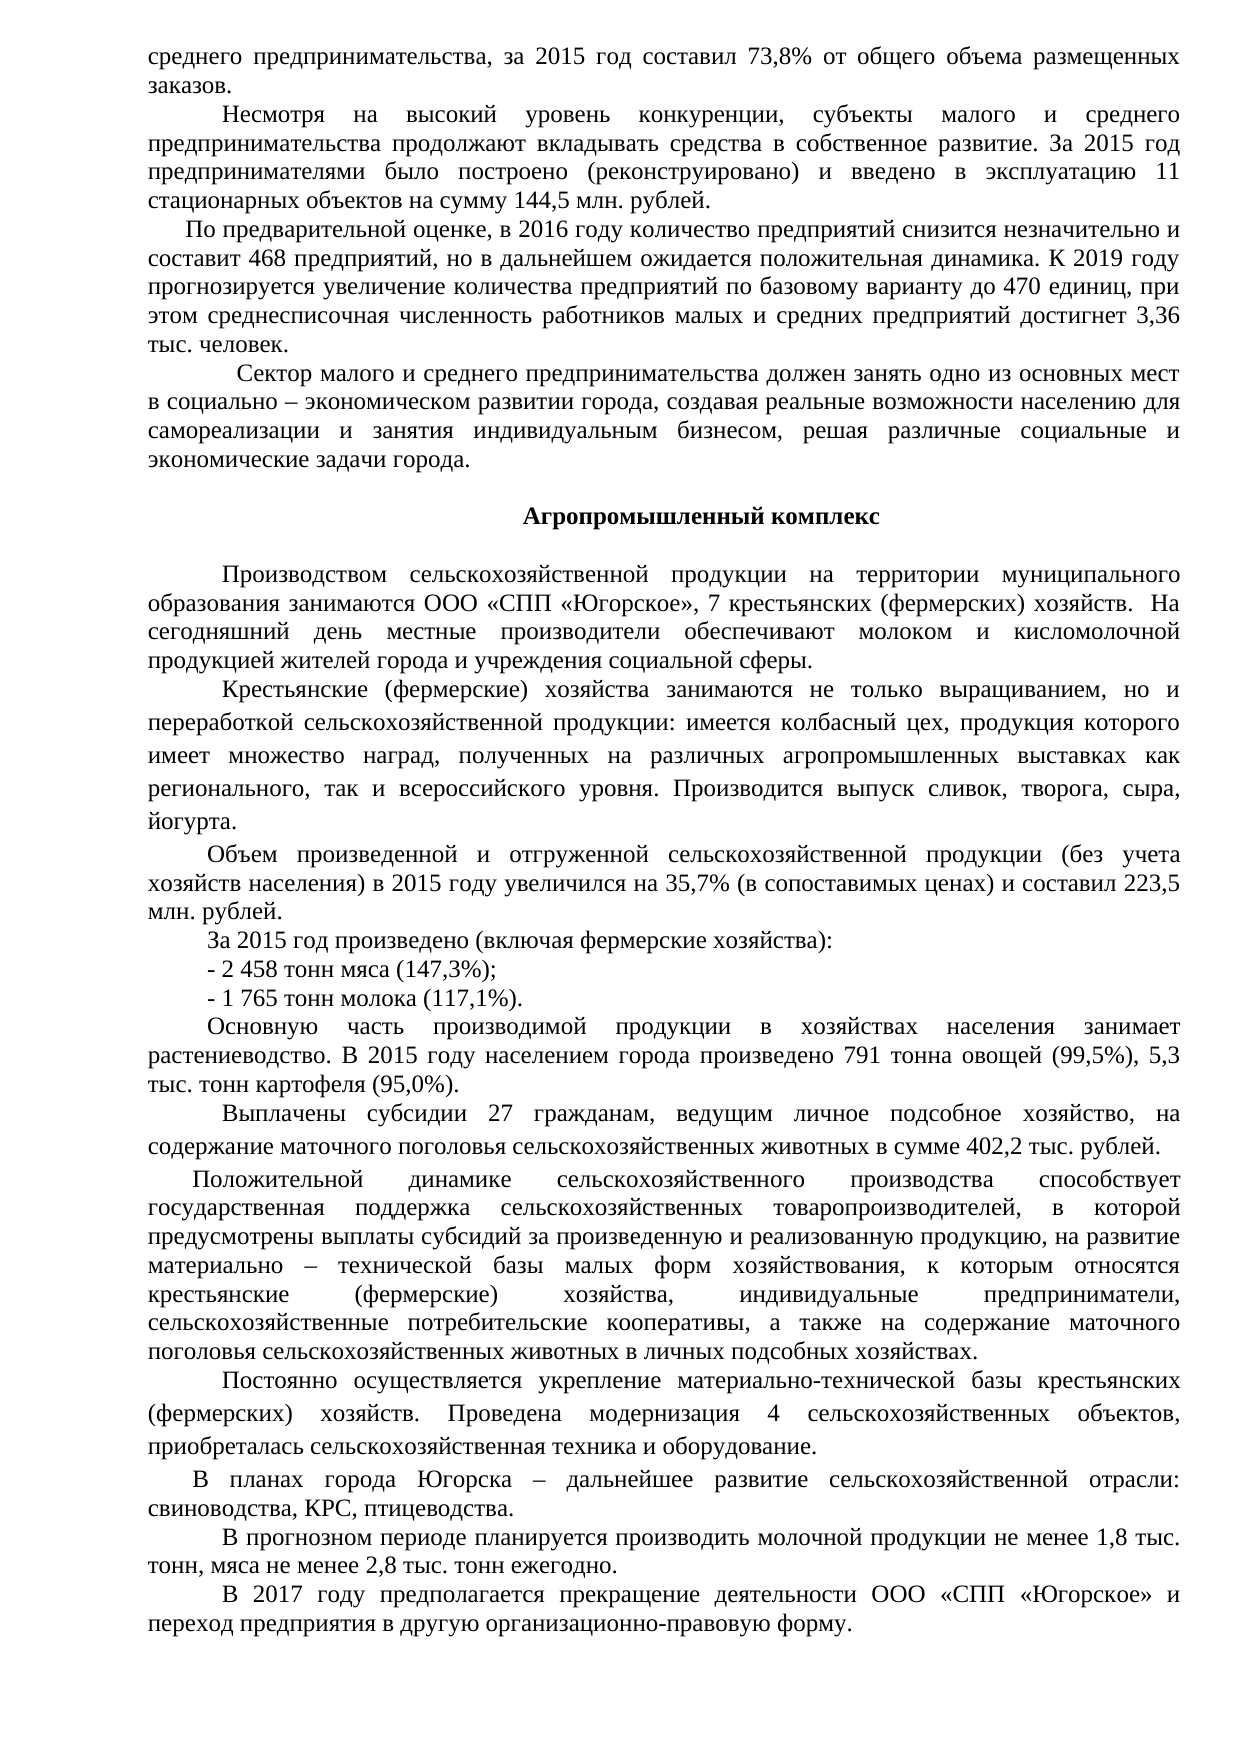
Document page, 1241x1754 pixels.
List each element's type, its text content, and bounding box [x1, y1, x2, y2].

text За 2015 год произведено (включая фермерские хозяйства): [148, 925, 1181, 954]
text Основную часть производимой продукции в хозяйствах населения занимает растениеводство. В 2015 году населением города произведено 791 тонна овощей (99,5%), 5,3 тыс. тонн картофеля (95,0%). [148, 1011, 1181, 1098]
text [148, 41, 1181, 99]
text По предварительной оценке, в 2016 году количество предприятий снизится незначительно и составит 468 предприятий, но в дальнейшем ожидается положительная динамика. К 2019 году прогнозируется увеличение количества предприятий по базовому варианту до 470 единиц, при этом среднесписочная численность работников малых и средних предприятий достигнет 3,36 тыс. человек. [148, 214, 1181, 358]
text - 2 458 тонн мяса (147,3%); [148, 954, 1181, 983]
text Производством сельскохозяйственной продукции на территории муниципального образования занимаются ООО «СПП «Югорское», 7 крестьянских (фермерских) хозяйств. На сегодняшний день местные производители обеспечивают молоком и кисломолочной продукцией жителей города и учреждения социальной сферы. [148, 559, 1181, 674]
text Агропромышленный комплекс [148, 501, 1181, 530]
text Выплачены субсидии 27 гражданам, ведущим личное подсобное хозяйство, на содержание маточного поголовья сельскохозяйственных животных в сумме 402,2 тыс. рублей. [148, 1098, 1181, 1159]
text Несмотря на высокий уровень конкуренции, субъекты малого и среднего предпринимательства продолжают вкладывать средства в собственное развитие. За 2015 год предпринимателями было построено (реконструировано) и введено в эксплуатацию 11 стационарных объектов на сумму 144,5 млн. рублей. [148, 99, 1181, 214]
text - 1 765 тонн молока (117,1%). [148, 983, 1181, 1011]
text Сектор малого и среднего предпринимательства должен занять одно из основных мест в социально – экономическом развитии города, создавая реальные возможности населению для самореализации и занятия индивидуальным бизнесом, решая различные социальные и экономические задачи города. [148, 358, 1181, 473]
text Положительной динамике сельскохозяйственного производства способствует государственная поддержка сельскохозяйственных товаропроизводителей, в которой предусмотрены выплаты субсидий за произведенную и реализованную продукцию, на развитие материально – технической базы малых форм хозяйствования, к которым относятся крестьянские (фермерские) хозяйства, индивидуальные предприниматели, сельскохозяйственные потребительские кооперативы, а также на содержание маточного поголовья сельскохозяйственных животных в личных подсобных хозяйствах. [148, 1164, 1181, 1365]
text Крестьянские (фермерские) хозяйства занимаются не только выращиванием, но и переработкой сельскохозяйственной продукции: имеется колбасный цех, продукция которого имеет множество наград, полученных на различных агропромышленных выставках как регионального, так и всероссийского уровня. Производится выпуск сливок, творога, сыра, йогурта. [148, 674, 1181, 835]
text Постоянно осуществляется укрепление материально-технической базы крестьянских (фермерских) хозяйств. Проведена модернизация 4 сельскохозяйственных объектов, приобреталась сельскохозяйственная техника и оборудование. [148, 1365, 1181, 1460]
text В прогнозном периоде планируется производить молочной продукции не менее 1,8 тыс. тонн, мяса не менее 2,8 тыс. тонн ежегодно. [148, 1522, 1181, 1579]
text В 2017 году предполагается прекращение деятельности ООО «СПП «Югорское» и переход предприятия в другую организационно-правовую форму. [148, 1579, 1181, 1637]
text В планах города Югорска – дальнейшее развитие сельскохозяйственной отрасли: свиноводства, КРС, птицеводства. [148, 1464, 1181, 1522]
text Объем произведенной и отгруженной сельскохозяйственной продукции (без учета хозяйств населения) в 2015 году увеличился на 35,7% (в сопоставимых ценах) и составил 223,5 млн. рублей. [148, 839, 1181, 925]
